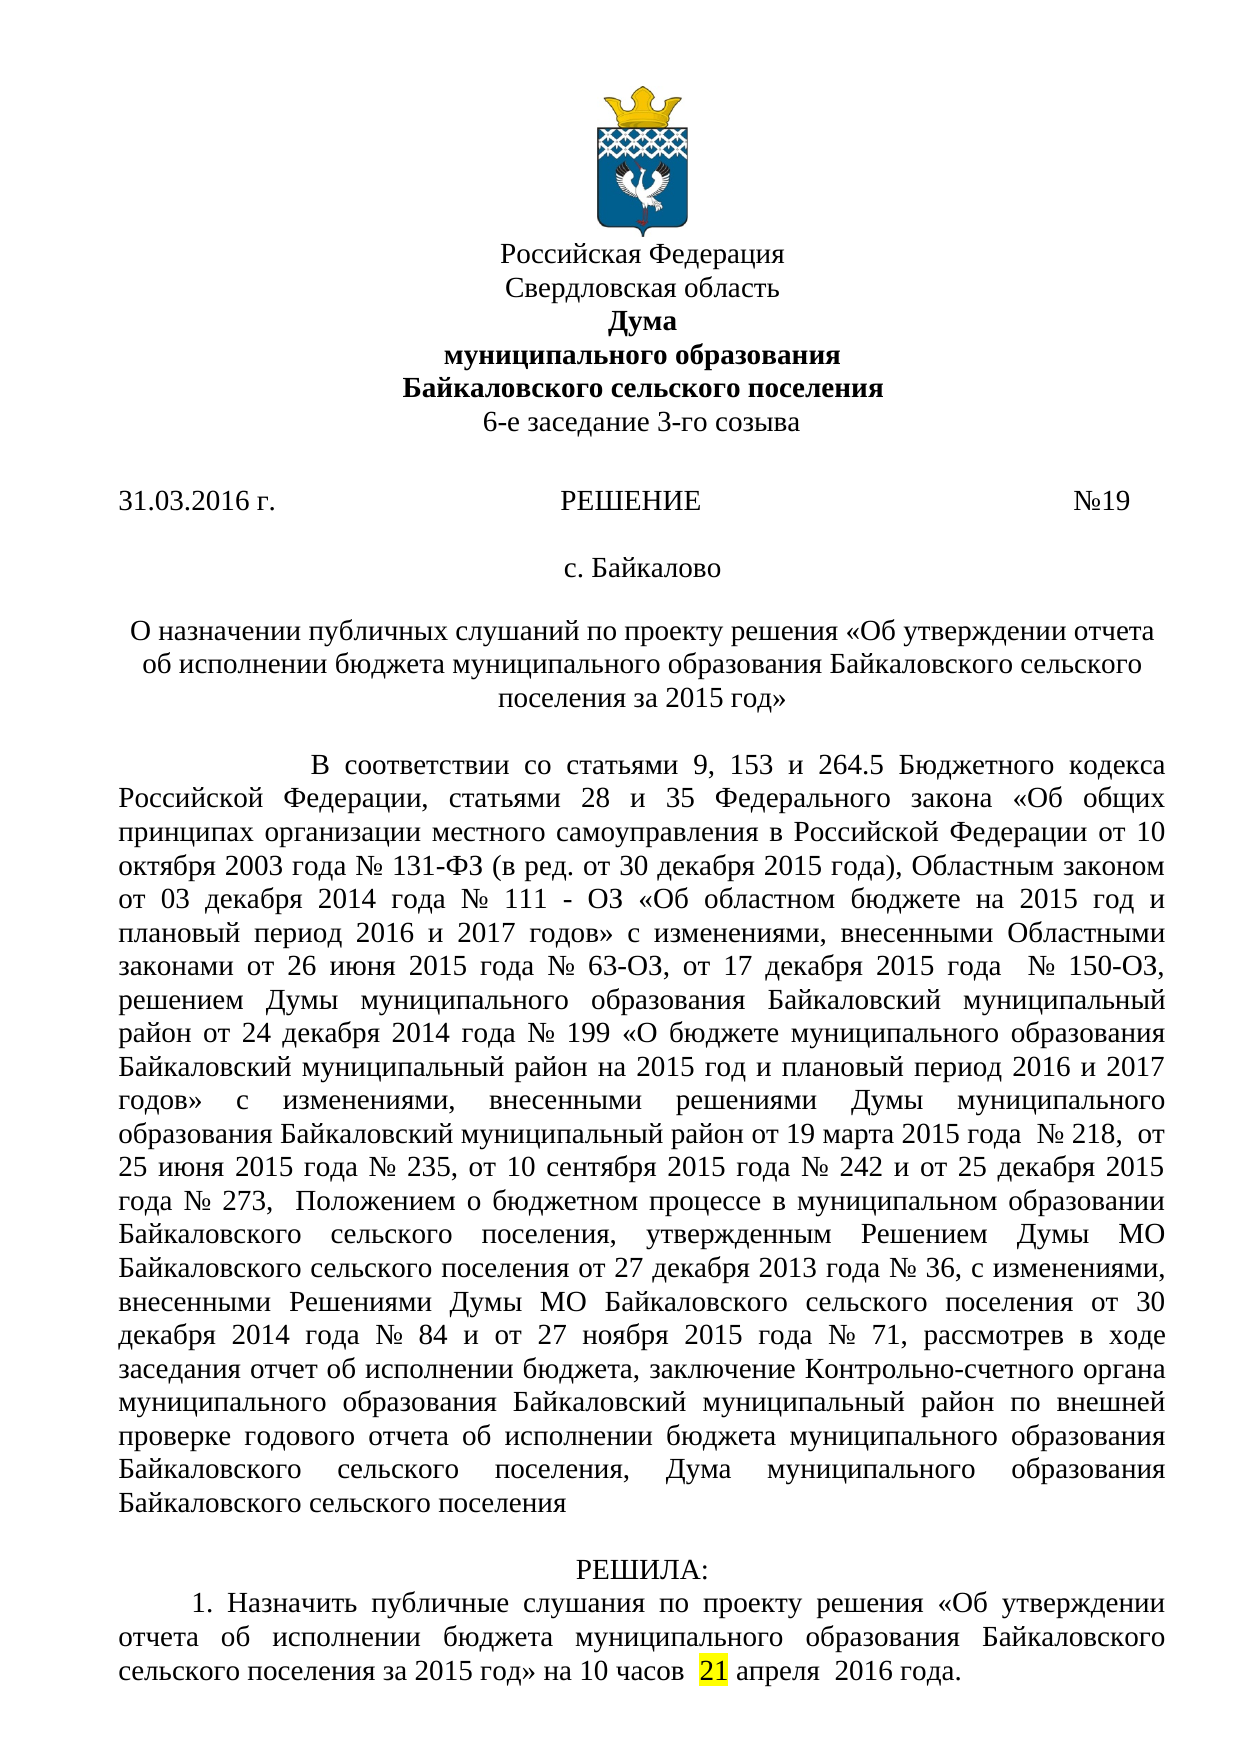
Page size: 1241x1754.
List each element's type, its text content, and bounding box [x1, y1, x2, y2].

text 6-е заседание 3-го созыва [118, 404, 1167, 437]
text В соответствии со статьями 9, 153 и 264.5 Бюджетного кодекса Российской Федерации, статьями 28 и 35 Федерального закона «Об общих принципах организации местного самоуправления в Российской Федерации от 10 октября 2003 года № 131-ФЗ (в ред. от 30 декабря 2015 года), Областным законом от 03 декабря 2014 года № 111 - ОЗ «Об областном бюджете на 2015 год и плановый период 2016 и 2017 годов» с изменениями, внесенными Областными законами от 26 июня 2015 года № 63-ОЗ, от 17 декабря 2015 года № 150-ОЗ, решением Думы муниципального образования Байкаловский муниципальный район от 24 декабря 2014 года № 199 «О бюджете муниципального образования Байкаловский муниципальный район на 2015 год и плановый период 2016 и 2017 годов» с изменениями, внесенными решениями Думы муниципального образования Байкаловский муниципальный район от 19 марта 2015 года № 218, от 25 июня 2015 года № 235, от 10 сентября 2015 года № 242 и от 25 декабря 2015 года № 273, Положением о бюджетном процессе в муниципальном образовании Байкаловского сельского поселения, утвержденным Решением Думы МО Байкаловского сельского поселения от 27 декабря 2013 года № 36, с изменениями, внесенными Решениями Думы МО Байкаловского сельского поселения от 30 декабря 2014 года № 84 и от 27 ноября 2015 года № 71, рассмотрев в ходе заседания отчет об исполнении бюджета, заключение Контрольно-счетного органа муниципального образования Байкаловский муниципальный район по внешней проверке годового отчета об исполнении бюджета муниципального образования Байкаловского сельского поселения, Дума муниципального образования Байкаловского сельского поселения [118, 747, 1167, 1518]
text с. Байкалово [118, 551, 1167, 584]
text Дума [118, 303, 1167, 337]
text Свердловская область [118, 270, 1167, 303]
text 31.03.2016 г. РЕШЕНИЕ №19 [118, 483, 1167, 517]
text О назначении публичных слушаний по проекту решения «Об утверждении отчета об исполнении бюджета муниципального образования Байкаловского сельского поселения за 2015 год» [118, 613, 1167, 713]
text 1. Назначить публичные слушания по проекту решения «Об утверждении отчета об исполнении бюджета муниципального образования Байкаловского сельского поселения за 2015 год» на 10 часов 21 апреля 2016 года. [118, 1586, 1167, 1686]
text Байкаловского сельского поселения [118, 370, 1167, 404]
text муниципального образования [118, 337, 1167, 370]
text Российская Федерация [118, 236, 1167, 270]
picture [597, 86, 688, 237]
text РЕШИЛА: [118, 1552, 1167, 1586]
